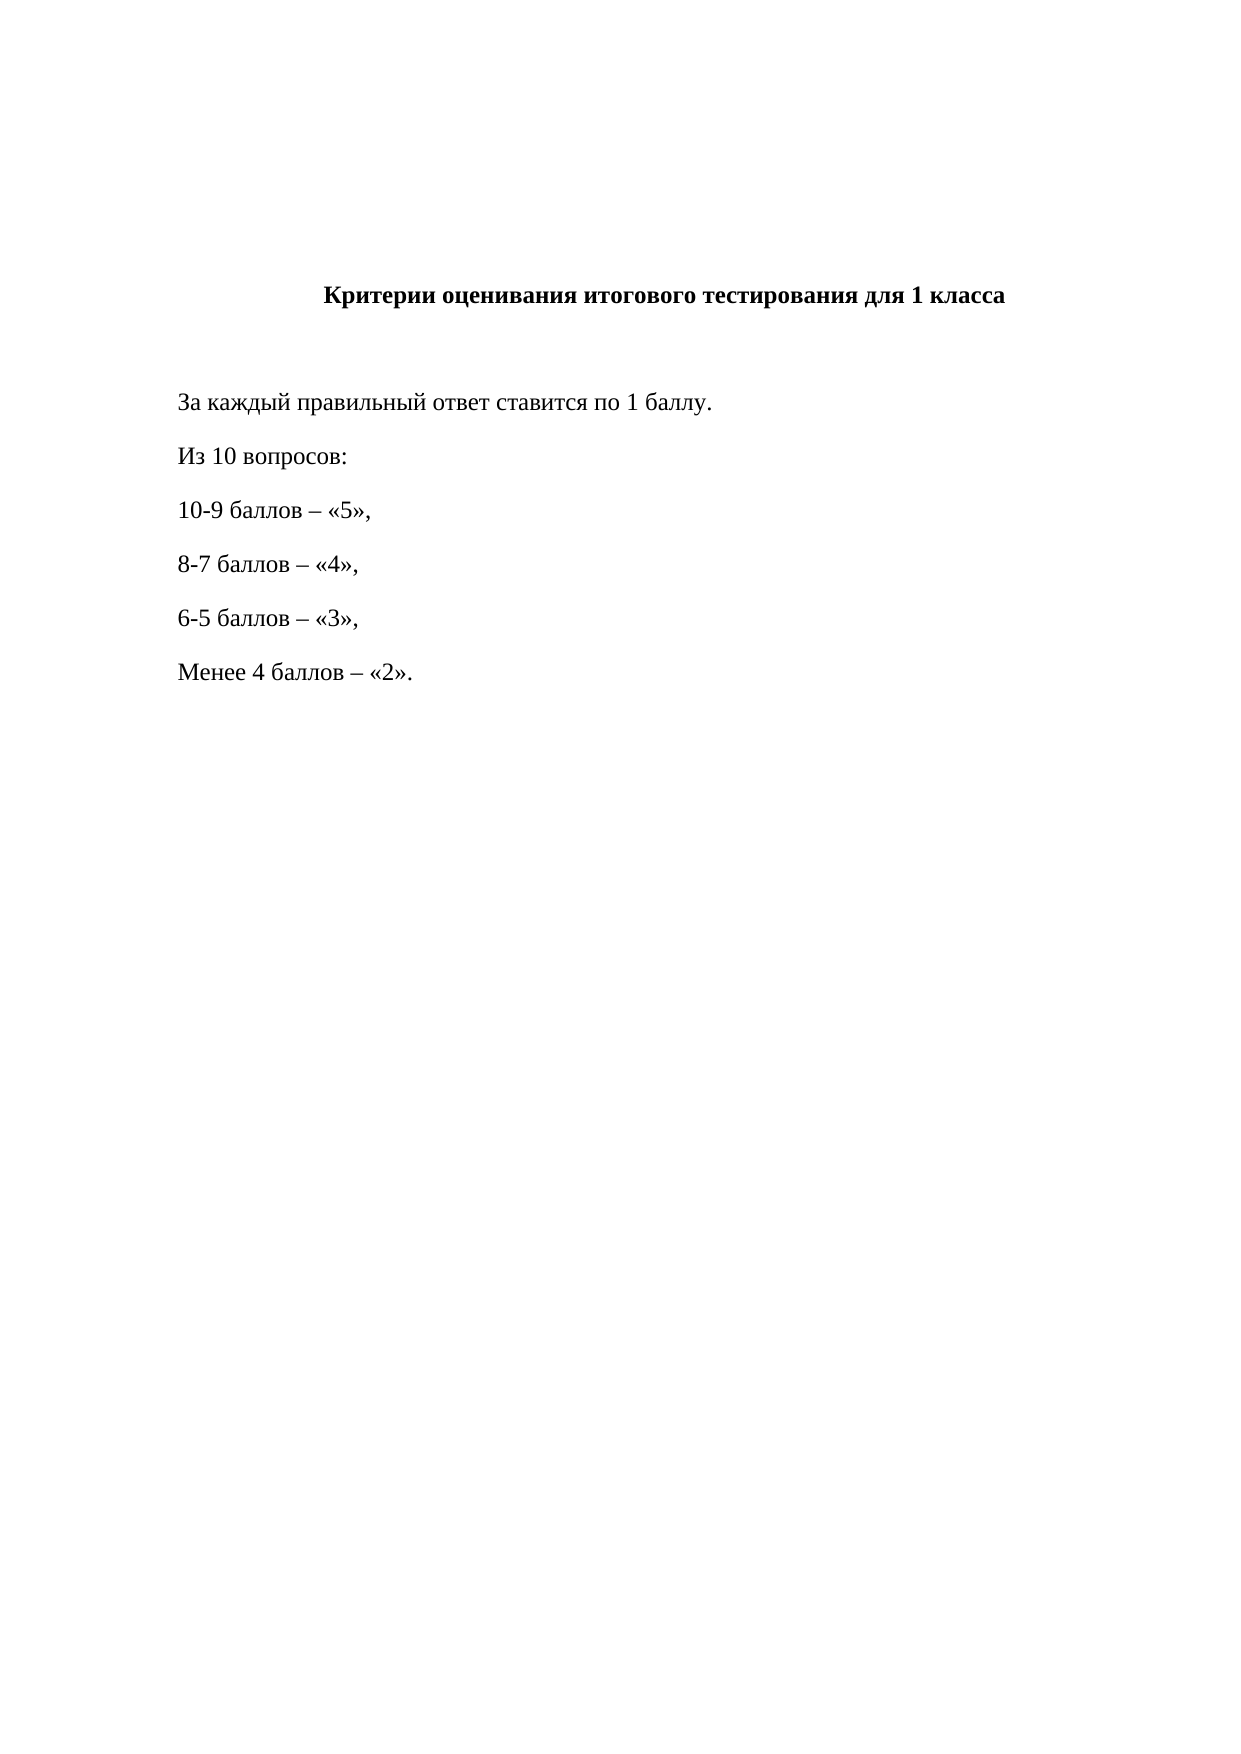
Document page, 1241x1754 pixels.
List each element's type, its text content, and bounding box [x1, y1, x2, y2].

text За каждый правильный ответ ставится по 1 баллу. [177, 387, 1152, 416]
text 6-5 баллов – «3», [177, 603, 1152, 632]
text Критерии оценивания итогового тестирования для 1 класса [177, 280, 1152, 308]
text 8-7 баллов – «4», [177, 549, 1152, 578]
text 10-9 баллов – «5», [177, 495, 1152, 524]
text Из 10 вопросов: [177, 441, 1152, 470]
text Менее 4 баллов – «2». [177, 657, 1152, 685]
